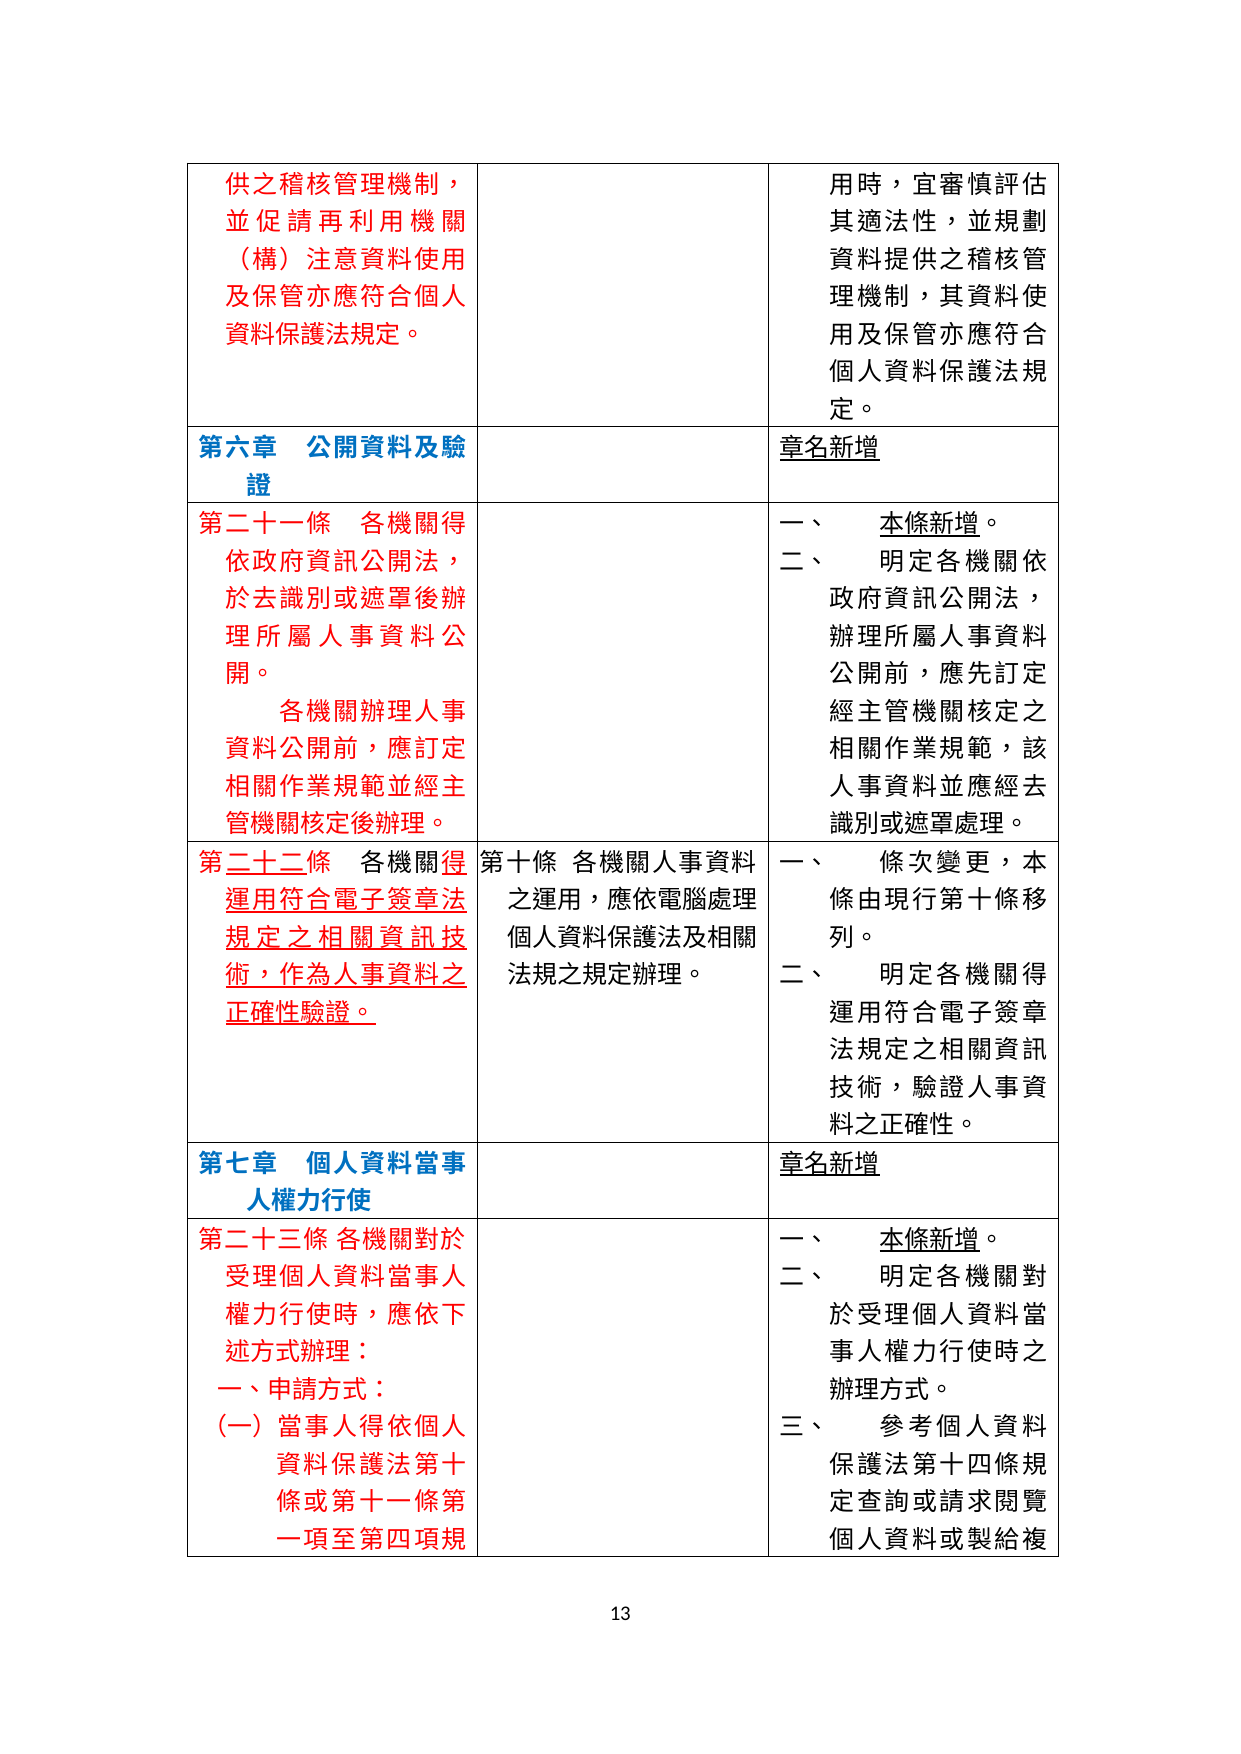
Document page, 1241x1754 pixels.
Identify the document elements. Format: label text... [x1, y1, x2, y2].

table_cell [769, 164, 1058, 426]
table_cell 第七章 個人資料當事人權力行使 [188, 1143, 477, 1218]
table_cell 第二十二條 各機關得運用符合電子簽章法規定之相關資訊技術，作為人事資料之正確性驗證。 [188, 842, 477, 1142]
table_cell 第十條 各機關人事資料之運用，應依電腦處理個人資料保護法及相關法規之規定辦理。 [478, 842, 768, 1142]
table_cell 第六章 公開資料及驗證 [188, 427, 477, 502]
table_cell 章名新增 [769, 1143, 1058, 1218]
table_cell [478, 427, 768, 502]
table_cell 章名新增 [769, 427, 1058, 502]
table_cell 條次變更，本條由現行第十條移列。 明定各機關得運用符合電子簽章法規定之相關資訊技術，驗證人事資料之正確性。 [769, 842, 1058, 1142]
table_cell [769, 1219, 1058, 1556]
table_cell 第二十一條 各機關得依政府資訊公開法，於去識別或遮罩後辦理所屬人事資料公開。 各機關辦理人事資料公開前，應訂定相關作業規範並經主管機關核定後辦理。 [188, 503, 477, 841]
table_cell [188, 164, 477, 426]
table_cell [478, 1219, 768, 1556]
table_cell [188, 1219, 477, 1556]
table_cell [478, 503, 768, 841]
table_cell [478, 1143, 768, 1218]
table_cell [478, 164, 768, 426]
table_cell 本條新增。 明定各機關依政府資訊公開法，辦理所屬人事資料公開前，應先訂定經主管機關核定之相關作業規範，該人事資料並應經去識別或遮罩處理。 [769, 503, 1058, 841]
